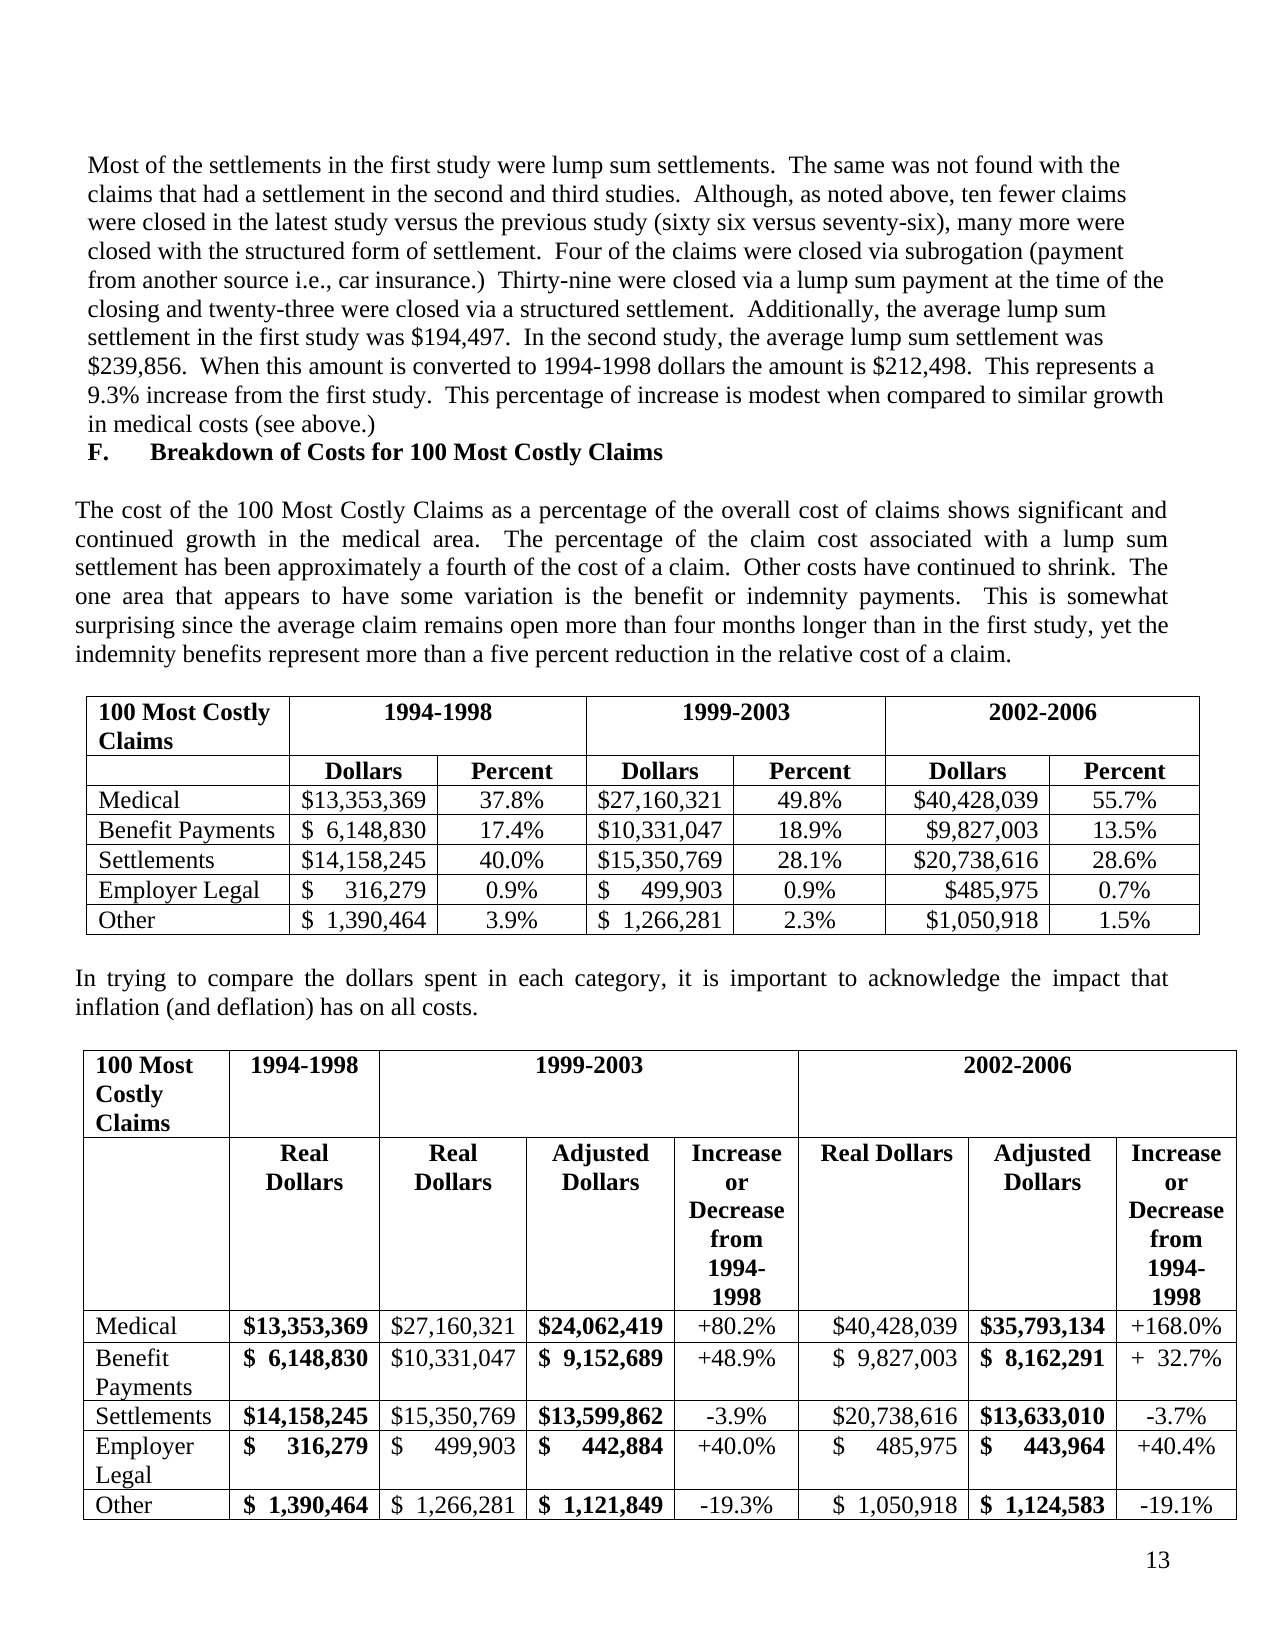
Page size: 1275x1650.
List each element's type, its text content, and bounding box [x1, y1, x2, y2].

table_cell $9,827,003 [886, 815, 1049, 844]
table_cell $ 1,050,918 [799, 1490, 968, 1518]
table_cell $ 9,152,689 [527, 1343, 674, 1400]
table_cell Benefit Payments [87, 815, 289, 844]
table_cell Percent [438, 756, 586, 784]
table_cell Employer Legal [87, 875, 289, 904]
table_cell 18.9% [734, 815, 885, 844]
text Most of the settlements in the first study were lump sum settlements. The same was not found with the claims that had a settlement in the second and third studies. Although, as noted above, ten fewer claims were closed in the latest study versus the previous study (sixty six versus seventy-six), many more were closed with the structured form of settlement. Four of the claims were closed via subrogation (payment from another source i.e., car insurance.) Thirty-nine were closed via a lump sum payment at the time of the closing and twenty-three were closed via a structured settlement. Additionally, the average lump sum settlement in the first study was $194,497. In the second study, the average lump sum settlement was $239,856. When this amount is converted to 1994-1998 dollars the amount is $212,498. This represents a 9.3% increase from the first study. This percentage of increase is modest when compared to similar growth in medical costs (see above.) [87, 150, 1170, 437]
table_cell $10,331,047 [380, 1343, 526, 1400]
table_cell -3.7% [1117, 1401, 1236, 1430]
table_cell 3.9% [438, 905, 586, 933]
table_cell Increase or Decrease from 1994-1998 [675, 1138, 798, 1310]
table_cell 2.3% [734, 905, 885, 933]
table_cell $ 316,279 [230, 1431, 379, 1489]
table_cell $27,160,321 [380, 1311, 526, 1342]
table_cell $27,160,321 [587, 786, 733, 814]
table_cell $13,353,369 [230, 1311, 379, 1342]
table_cell + 32.7% [1117, 1343, 1236, 1400]
table_cell $13,599,862 [527, 1401, 674, 1430]
table_cell $10,331,047 [587, 815, 733, 844]
table_cell $40,428,039 [799, 1311, 968, 1342]
table_cell 55.7% [1050, 786, 1199, 814]
table_cell Dollars [290, 756, 437, 784]
table_cell Medical [84, 1311, 229, 1342]
table_cell $ 6,148,830 [290, 815, 437, 844]
table_cell $ 9,827,003 [799, 1343, 968, 1400]
table_cell Real Dollars [380, 1138, 526, 1310]
table_cell $24,062,419 [527, 1311, 674, 1342]
table_cell -19.1% [1117, 1490, 1236, 1518]
table_cell $15,350,769 [587, 845, 733, 874]
table_cell -3.9% [675, 1401, 798, 1430]
table_cell $20,738,616 [886, 845, 1049, 874]
table_cell Other [84, 1490, 229, 1518]
table_cell 40.0% [438, 845, 586, 874]
table_cell Dollars [587, 756, 733, 784]
table_cell Increase or Decrease from 1994-1998 [1117, 1138, 1236, 1310]
text The cost of the 100 Most Costly Claims as a percentage of the overall cost of claims shows significant and continued growth in the medical area. The percentage of the claim cost associated with a lump sum settlement has been approximately a fourth of the cost of a claim. Other costs have continued to shrink. The one area that appears to have some variation is the benefit or indemnity payments. This is somewhat surprising since the average claim remains open more than four months longer than in the first study, yet the indemnity benefits represent more than a five percent reduction in the relative cost of a claim. [75, 495, 1170, 667]
table_cell +80.2% [675, 1311, 798, 1342]
table_cell Adjusted Dollars [969, 1138, 1116, 1310]
table_cell $ 1,124,583 [969, 1490, 1116, 1518]
table_cell Real Dollars [230, 1138, 379, 1310]
table_cell 28.6% [1050, 845, 1199, 874]
table_cell $ 1,266,281 [587, 905, 733, 933]
table_cell Percent [1050, 756, 1199, 784]
table_cell $40,428,039 [886, 786, 1049, 814]
table_cell +48.9% [675, 1343, 798, 1400]
table_cell +40.0% [675, 1431, 798, 1489]
text F. Breakdown of Costs for 100 Most Costly Claims [87, 437, 1170, 466]
table_cell $ 443,964 [969, 1431, 1116, 1489]
table_cell $ 499,903 [380, 1431, 526, 1489]
table_cell $ 1,390,464 [230, 1490, 379, 1518]
table_cell $ 442,884 [527, 1431, 674, 1489]
table_cell 0.7% [1050, 875, 1199, 904]
table_cell 37.8% [438, 786, 586, 814]
table_cell $14,158,245 [290, 845, 437, 874]
table_cell 13.5% [1050, 815, 1199, 844]
table_cell $14,158,245 [230, 1401, 379, 1430]
table_header 1999-2003 [587, 697, 885, 755]
table_cell Employer Legal [84, 1431, 229, 1489]
table_header 1999-2003 [380, 1051, 798, 1137]
table_cell [87, 756, 289, 784]
table_header 2002-2006 [886, 697, 1199, 755]
table_cell 28.1% [734, 845, 885, 874]
table_cell $ 1,390,464 [290, 905, 437, 933]
table_cell Other [87, 905, 289, 933]
table_cell $ 6,148,830 [230, 1343, 379, 1400]
table_cell [84, 1138, 229, 1310]
table_cell $ 499,903 [587, 875, 733, 904]
table_header 2002-2006 [799, 1051, 1236, 1137]
table_cell Settlements [87, 845, 289, 874]
table_cell Medical [87, 786, 289, 814]
table_cell Benefit Payments [84, 1343, 229, 1400]
table_cell $35,793,134 [969, 1311, 1116, 1342]
table_header 100 Most Costly Claims [87, 697, 289, 755]
table_cell $ 485,975 [799, 1431, 968, 1489]
table_cell $ 1,266,281 [380, 1490, 526, 1518]
table_cell Settlements [84, 1401, 229, 1430]
table_cell $13,633,010 [969, 1401, 1116, 1430]
table_cell +40.4% [1117, 1431, 1236, 1489]
table_cell $ 316,279 [290, 875, 437, 904]
table_header 1994-1998 [230, 1051, 379, 1137]
table_cell +168.0% [1117, 1311, 1236, 1342]
table_cell Adjusted Dollars [527, 1138, 674, 1310]
text In trying to compare the dollars spent in each category, it is important to acknowledge the impact that inflation (and deflation) has on all costs. [75, 963, 1170, 1021]
table_cell $20,738,616 [799, 1401, 968, 1430]
table_cell $15,350,769 [380, 1401, 526, 1430]
table_cell $ 1,121,849 [527, 1490, 674, 1518]
table_cell 1.5% [1050, 905, 1199, 933]
table_cell 49.8% [734, 786, 885, 814]
table_cell $1,050,918 [886, 905, 1049, 933]
table_cell Real Dollars [799, 1138, 968, 1310]
table_cell $13,353,369 [290, 786, 437, 814]
table_cell 17.4% [438, 815, 586, 844]
table_cell Percent [734, 756, 885, 784]
table_header 1994-1998 [290, 697, 586, 755]
table_cell -19.3% [675, 1490, 798, 1518]
table_cell Dollars [886, 756, 1049, 784]
table_cell $ 8,162,291 [969, 1343, 1116, 1400]
table_cell 0.9% [438, 875, 586, 904]
table_header 100 Most Costly Claims [84, 1051, 229, 1137]
table_cell $485,975 [886, 875, 1049, 904]
table_cell 0.9% [734, 875, 885, 904]
